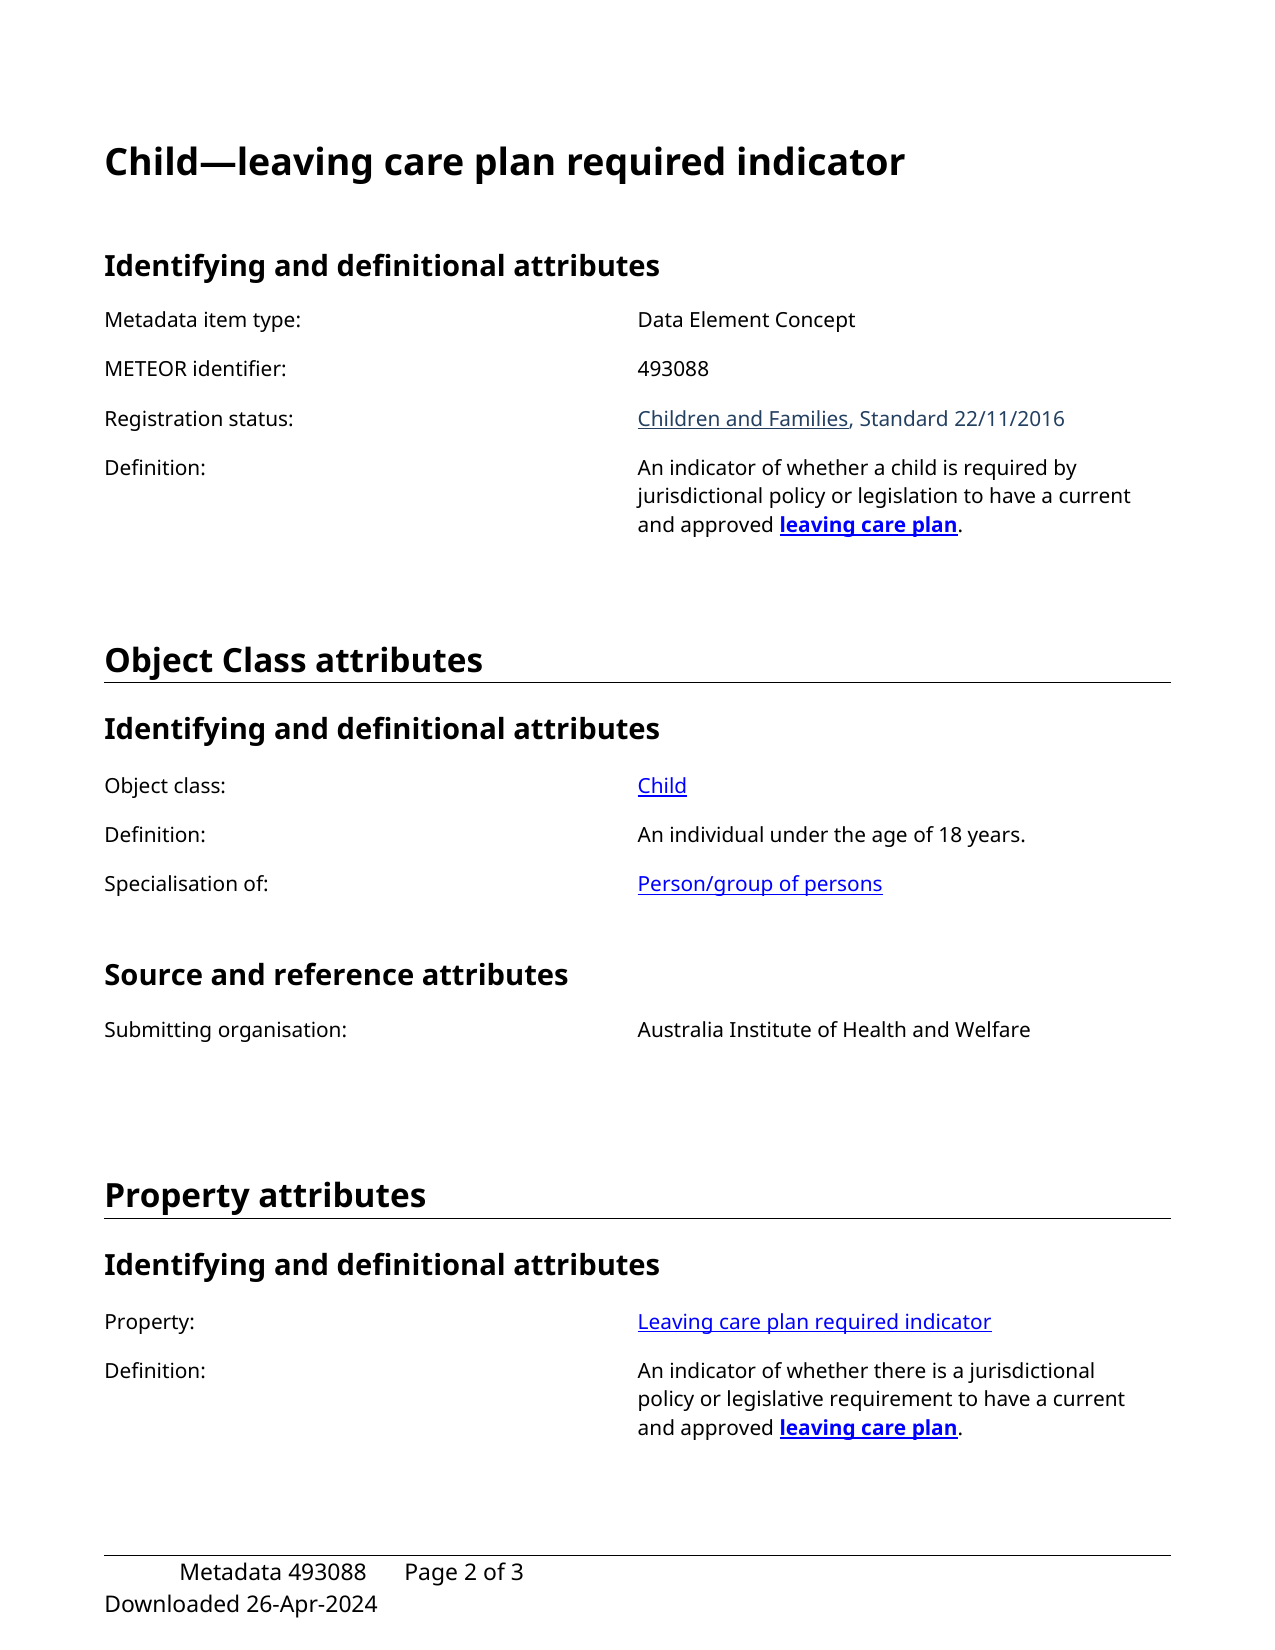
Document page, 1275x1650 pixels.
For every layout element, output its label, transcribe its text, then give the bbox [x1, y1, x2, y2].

table_cell An indicator of whether there is a jurisdictional policy or legislative requirement to have a current and approved leaving care plan. [626, 1346, 1159, 1452]
subtitle Child—leaving care plan required indicator [104, 135, 1171, 186]
table_cell Definition: [93, 443, 626, 549]
table_cell METEOR identifier: [93, 344, 626, 393]
table_cell Definition: [93, 1346, 626, 1452]
table_header Property: [93, 1296, 626, 1346]
subtitle Property attributes [104, 1172, 1171, 1218]
table_cell Data Element Concept [626, 295, 1159, 344]
table_cell Submitting organisation: [93, 1004, 626, 1085]
table_header Identifying and definitional attributes [93, 199, 1159, 295]
table_header Leaving care plan required indicator [626, 1296, 1159, 1346]
subtitle Identifying and definitional attributes [104, 708, 1171, 748]
table_cell 493088 [626, 344, 1159, 393]
table_cell An individual under the age of 18 years. [626, 810, 1159, 859]
table_cell An indicator of whether a child is required by jurisdictional policy or legislation to have a current and approved leaving care plan. [626, 443, 1159, 549]
table_header Child [626, 761, 1159, 810]
table_cell Person/group of persons [626, 859, 1159, 908]
table_cell Metadata item type: [93, 295, 626, 344]
table_cell Definition: [93, 810, 626, 859]
subtitle Identifying and definitional attributes [104, 1244, 1171, 1284]
table_cell Specialisation of: [93, 859, 626, 908]
table_cell Australia Institute of Health and Welfare [626, 1004, 1159, 1085]
subtitle Object Class attributes [104, 636, 1171, 682]
table_cell Children and Families, Standard 22/11/2016 [626, 394, 1159, 443]
table_cell Source and reference attributes [93, 908, 1159, 1004]
table_header Object class: [93, 761, 626, 810]
table_cell Registration status: [93, 394, 626, 443]
